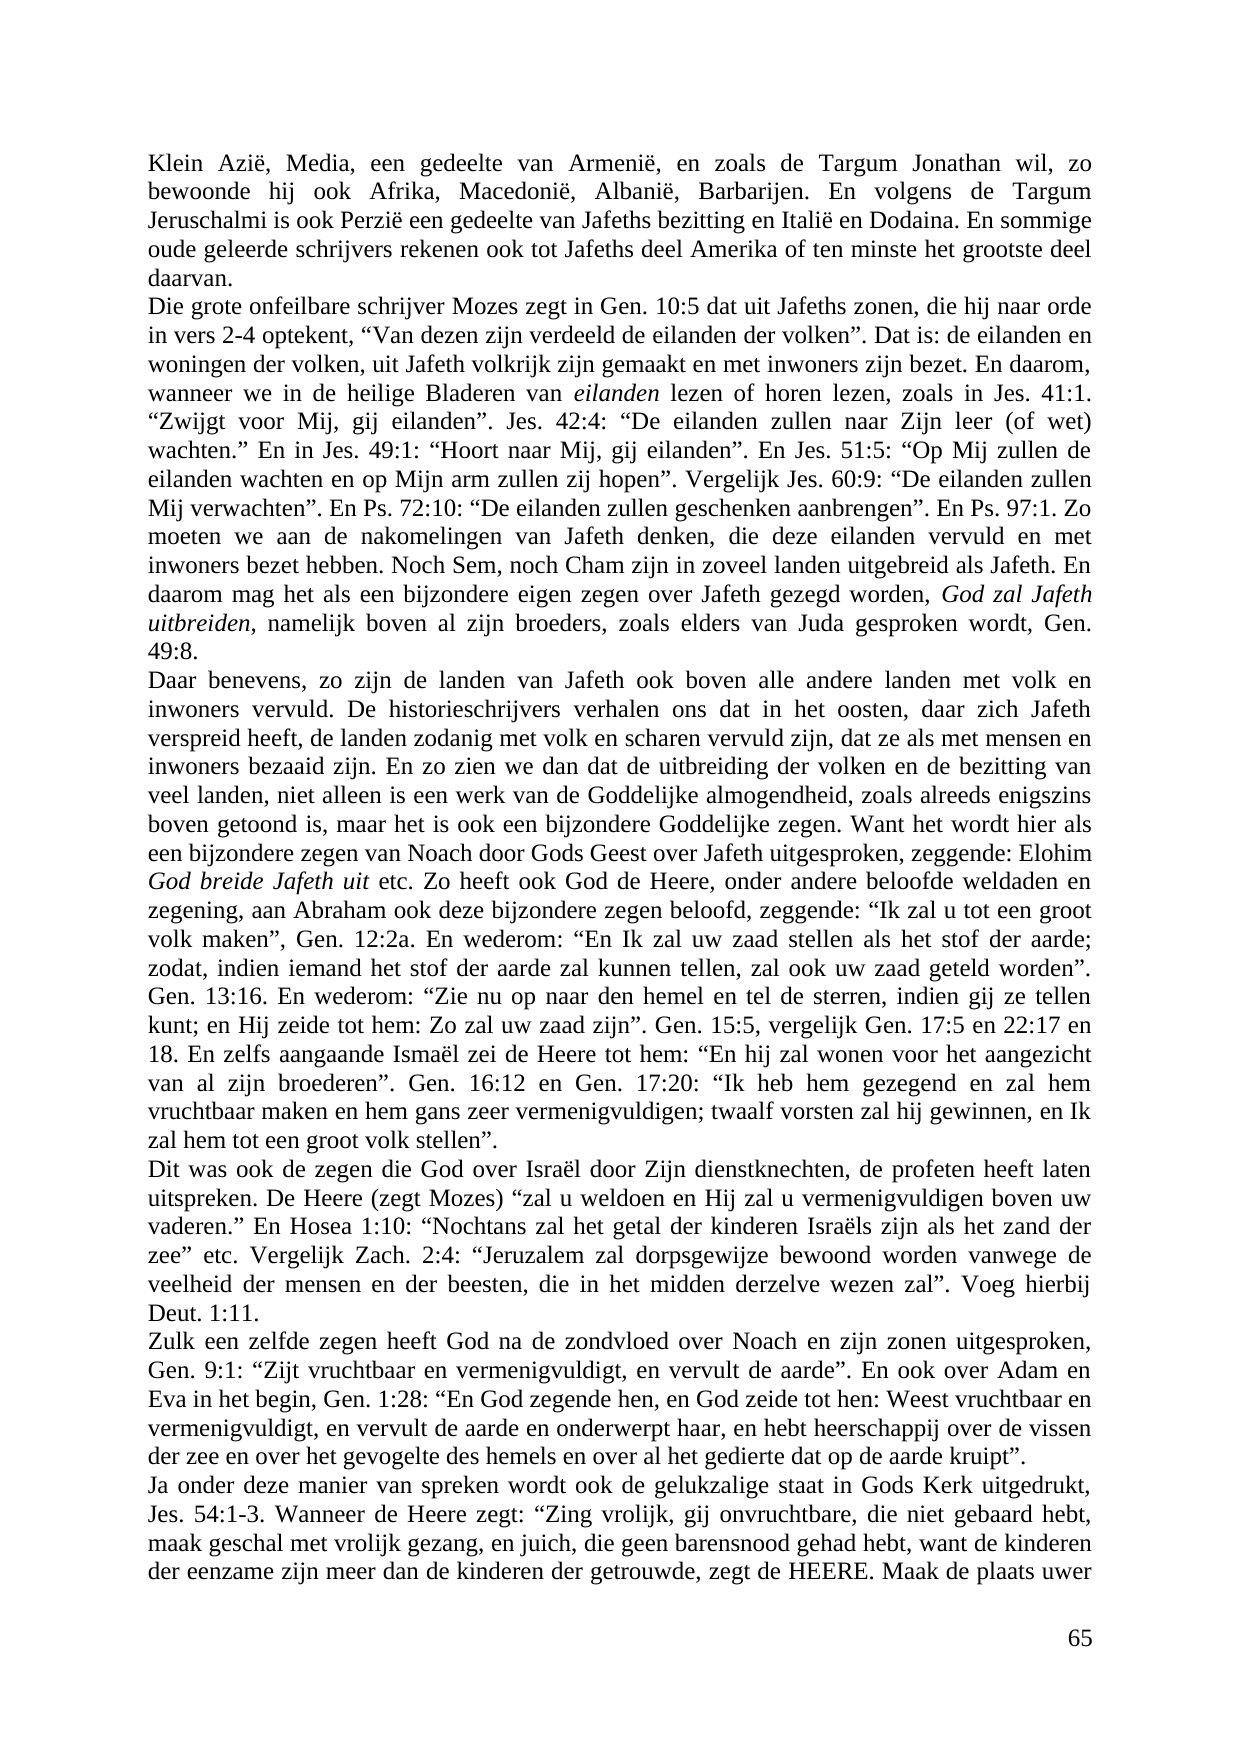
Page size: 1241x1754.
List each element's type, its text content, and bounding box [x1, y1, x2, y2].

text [148, 1470, 1093, 1585]
text Dit was ook de zegen die God over Israël door Zijn dienstknechten, de profeten heeft laten uitspreken. De Heere (zegt Mozes) “zal u weldoen en Hij zal u vermenigvuldigen boven uw vaderen.” En Hosea 1:10: “Nochtans zal het getal der kinderen Israëls zijn als het zand der zee” etc. Vergelijk Zach. 2:4: “Jeruzalem zal dorpsgewijze bewoond worden vanwege de veelheid der mensen en der beesten, die in het midden derzelve wezen zal”. Voeg hierbij Deut. 1:11. [148, 1154, 1093, 1326]
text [148, 148, 1093, 291]
text Zulk een zelfde zegen heeft God na de zondvloed over Noach en zijn zonen uitgesproken, Gen. 9:1: “Zijt vruchtbaar en vermenigvuldigt, en vervult de aarde”. En ook over Adam en Eva in het begin, Gen. 1:28: “En God zegende hen, en God zeide tot hen: Weest vruchtbaar en vermenigvuldigt, en vervult de aarde en onderwerpt haar, en hebt heerschappij over de vissen der zee en over het gevogelte des hemels en over al het gedierte dat op de aarde kruipt”. [148, 1326, 1093, 1470]
text Daar benevens, zo zijn de landen van Jafeth ook boven alle andere landen met volk en inwoners vervuld. De historieschrijvers verhalen ons dat in het oosten, daar zich Jafeth verspreid heeft, de landen zodanig met volk en scharen vervuld zijn, dat ze als met mensen en inwoners bezaaid zijn. En zo zien we dan dat de uitbreiding der volken en de bezitting van veel landen, niet alleen is een werk van de Goddelijke almogendheid, zoals alreeds enigszins boven getoond is, maar het is ook een bijzondere Goddelijke zegen. Want het wordt hier als een bijzondere zegen van Noach door Gods Geest over Jafeth uitgesproken, zeggende: Elohim God breide Jafeth uit etc. Zo heeft ook God de Heere, onder andere beloofde weldaden en zegening, aan Abraham ook deze bijzondere zegen beloofd, zeggende: “Ik zal u tot een groot volk maken”, Gen. 12:2a. En wederom: “En Ik zal uw zaad stellen als het stof der aarde; zodat, indien iemand het stof der aarde zal kunnen tellen, zal ook uw zaad geteld worden”. Gen. 13:16. En wederom: “Zie nu op naar den hemel en tel de sterren, indien gij ze tellen kunt; en Hij zeide tot hem: Zo zal uw zaad zijn”. Gen. 15:5, vergelijk Gen. 17:5 en 22:17 en 18. En zelfs aangaande Ismaël zei de Heere tot hem: “En hij zal wonen voor het aangezicht van al zijn broederen”. Gen. 16:12 en Gen. 17:20: “Ik heb hem gezegend en zal hem vruchtbaar maken en hem gans zeer vermenigvuldigen; twaalf vorsten zal hij gewinnen, en Ik zal hem tot een groot volk stellen”. [148, 665, 1093, 1154]
text Die grote onfeilbare schrijver Mozes zegt in Gen. 10:5 dat uit Jafeths zonen, die hij naar orde in vers 2-4 optekent, “Van dezen zijn verdeeld de eilanden der volken”. Dat is: de eilanden en woningen der volken, uit Jafeth volkrijk zijn gemaakt en met inwoners zijn bezet. En daarom, wanneer we in de heilige Bladeren van eilanden lezen of horen lezen, zoals in Jes. 41:1. “Zwijgt voor Mij, gij eilanden”. Jes. 42:4: “De eilanden zullen naar Zijn leer (of wet) wachten.” En in Jes. 49:1: “Hoort naar Mij, gij eilanden”. En Jes. 51:5: “Op Mij zullen de eilanden wachten en op Mijn arm zullen zij hopen”. Vergelijk Jes. 60:9: “De eilanden zullen Mij verwachten”. En Ps. 72:10: “De eilanden zullen geschenken aanbrengen”. En Ps. 97:1. Zo moeten we aan de nakomelingen van Jafeth denken, die deze eilanden vervuld en met inwoners bezet hebben. Noch Sem, noch Cham zijn in zoveel landen uitgebreid als Jafeth. En daarom mag het als een bijzondere eigen zegen over Jafeth gezegd worden, God zal Jafeth uitbreiden, namelijk boven al zijn broeders, zoals elders van Juda gesproken wordt, Gen. 49:8. [148, 291, 1093, 665]
